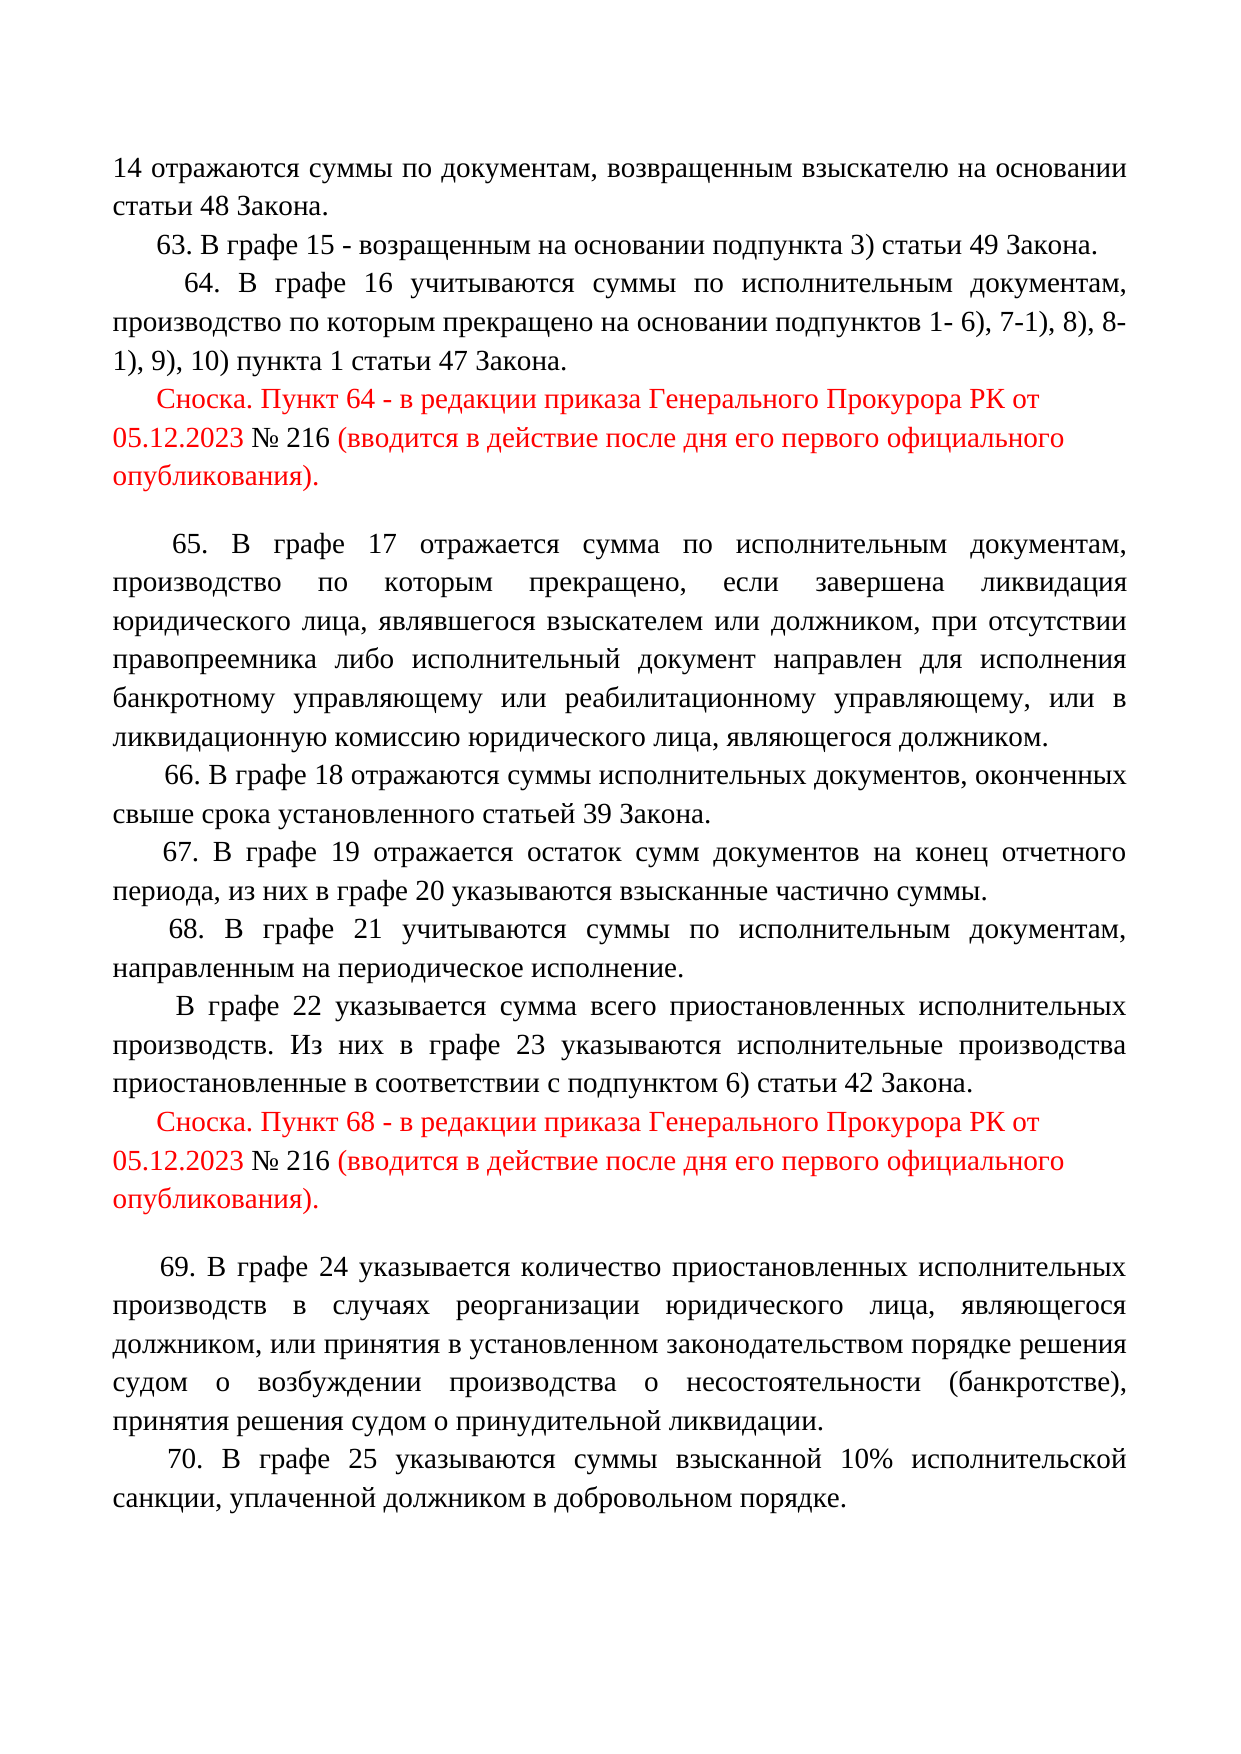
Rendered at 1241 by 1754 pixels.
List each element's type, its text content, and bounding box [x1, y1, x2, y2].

text 64. В графе 16 учитываются суммы по исполнительным документам, производство по которым прекращено на основании подпунктов 1- 6), 7-1), 8), 8-1), 9), 10) пункта 1 статьи 47 Закона. [112, 266, 1128, 376]
text Сноска. Пункт 68 - в редакции приказа Генерального Прокурора РК от 05.12.2023 № 216 (вводится в действие после дня его первого официального опубликования). [112, 1104, 1128, 1245]
text В графе 22 указывается сумма всего приостановленных исполнительных производств. Из них в графе 23 указываются исполнительные производства приостановленные в соответствии с подпунктом 6) статьи 42 Закона. [112, 988, 1128, 1099]
text 67. В графе 19 отражается остаток сумм документов на конец отчетного периода, из них в графе 20 указываются взысканные частично суммы. [112, 834, 1128, 906]
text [112, 150, 1128, 222]
text 63. В графе 15 - возращенным на основании подпункта 3) статьи 49 Закона. [112, 227, 1128, 261]
text 66. В графе 18 отражаются суммы исполнительных документов, оконченных свыше срока установленного статьей 39 Закона. [112, 757, 1128, 829]
text 69. В графе 24 указывается количество приостановленных исполнительных производств в случаях реорганизации юридического лица, являющегося должником, или принятия в установленном законодательством порядке решения судом о возбуждении производства о несостоятельности (банкротстве), принятия решения судом о принудительной ликвидации. [112, 1249, 1128, 1436]
text 70. В графе 25 указываются суммы взысканной 10% исполнительской санкции, уплаченной должником в добровольном порядке. [112, 1441, 1128, 1513]
text 68. В графе 21 учитываются суммы по исполнительным документам, направленным на периодическое исполнение. [112, 911, 1128, 983]
text 65. В графе 17 отражается сумма по исполнительным документам, производство по которым прекращено, если завершена ликвидация юридического лица, являвшегося взыскателем или должником, при отсутствии правопреемника либо исполнительный документ направлен для исполнения банкротному управляющему или реабилитационному управляющему, или в ликвидационную комиссию юридического лица, являющегося должником. [112, 526, 1128, 752]
text Сноска. Пункт 64 - в редакции приказа Генерального Прокурора РК от 05.12.2023 № 216 (вводится в действие после дня его первого официального опубликования). [112, 381, 1128, 522]
